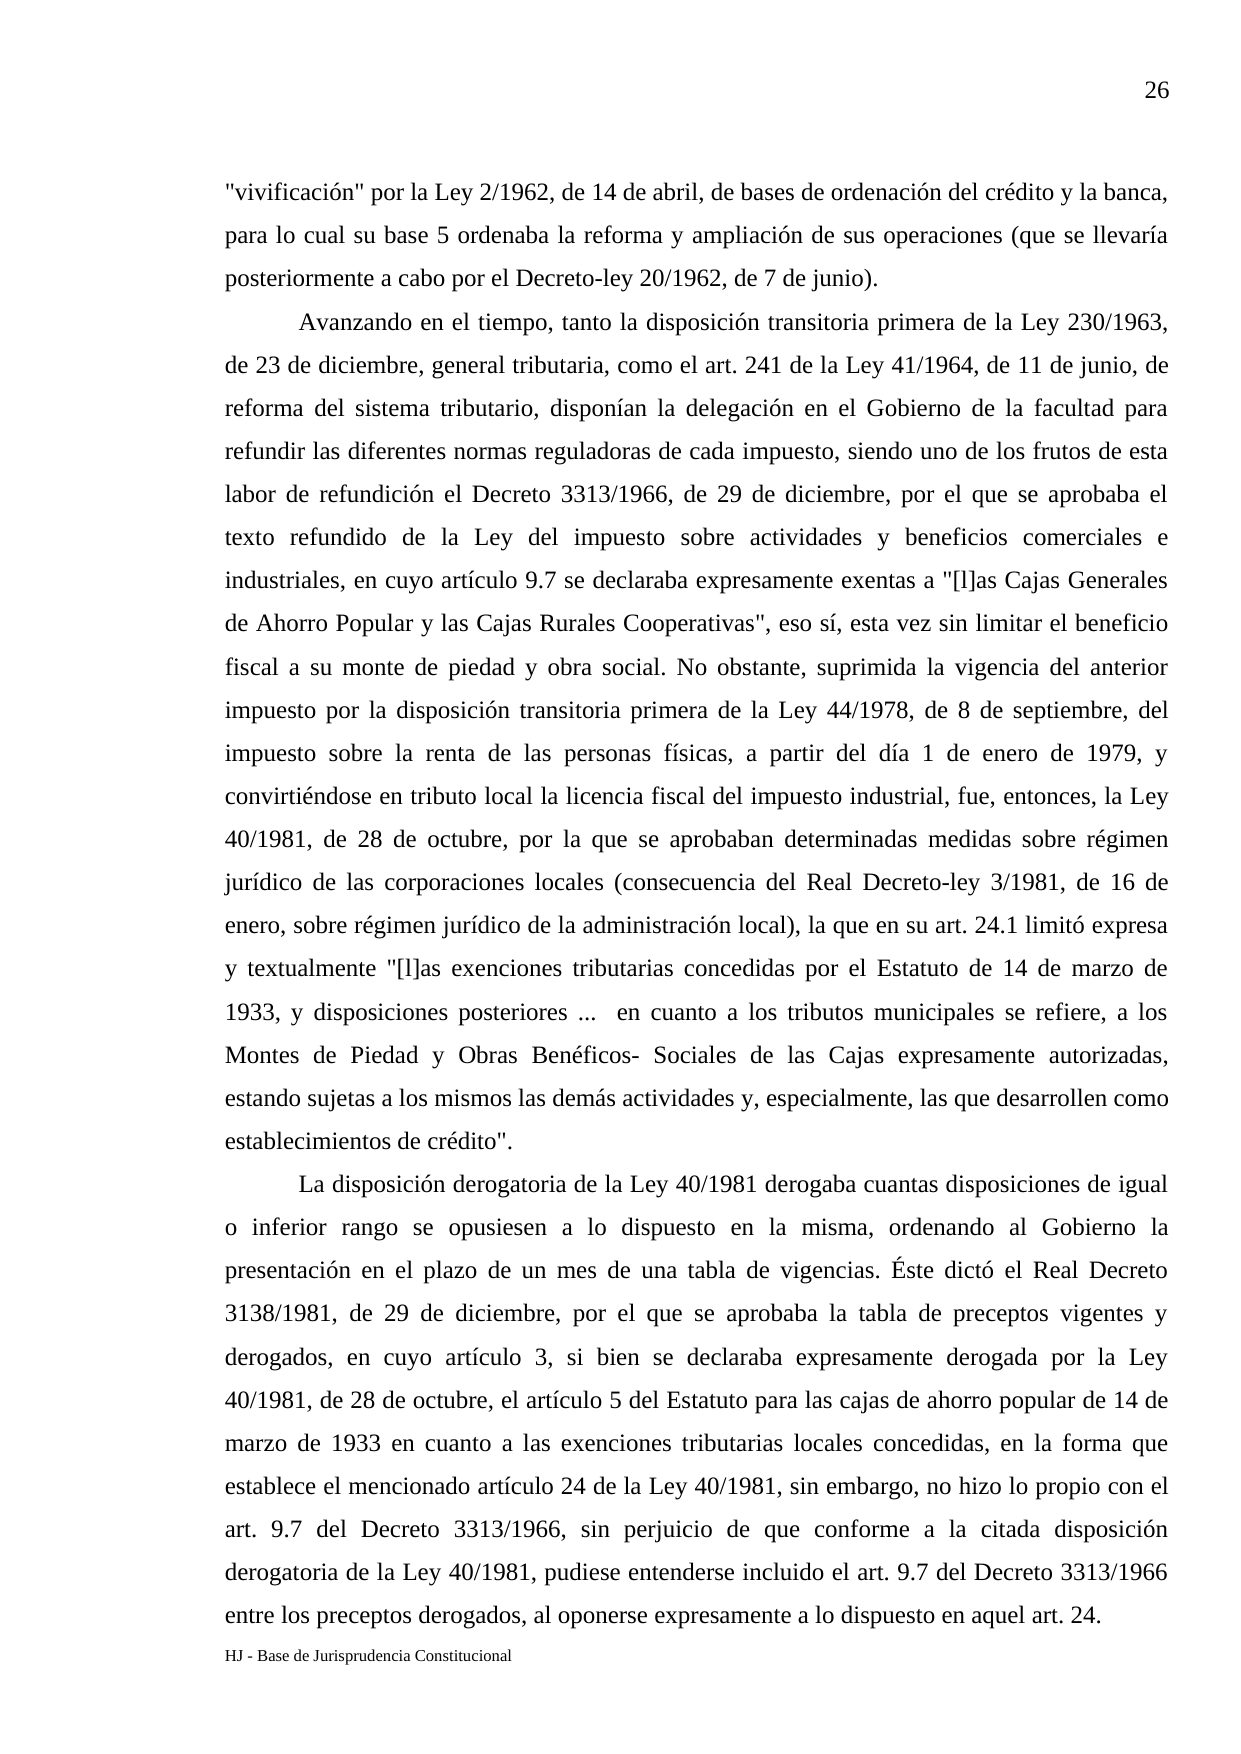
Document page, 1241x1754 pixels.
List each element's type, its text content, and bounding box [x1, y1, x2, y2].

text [224, 177, 1169, 292]
text La disposición derogatoria de la Ley 40/1981 derogaba cuantas disposiciones de igual o inferior rango se opusiesen a lo dispuesto en la misma, ordenando al Gobierno la presentación en el plazo de un mes de una tabla de vigencias. Éste dictó el Real Decreto 3138/1981, de 29 de diciembre, por el que se aprobaba la tabla de preceptos vigentes y derogados, en cuyo artículo 3, si bien se declaraba expresamente derogada por la Ley 40/1981, de 28 de octubre, el artículo 5 del Estatuto para las cajas de ahorro popular de 14 de marzo de 1933 en cuanto a las exenciones tributarias locales concedidas, en la forma que establece el mencionado artículo 24 de la Ley 40/1981, sin embargo, no hizo lo propio con el art. 9.7 del Decreto 3313/1966, sin perjuicio de que conforme a la citada disposición derogatoria de la Ley 40/1981, pudiese entenderse incluido el art. 9.7 del Decreto 3313/1966 entre los preceptos derogados, al oponerse expresamente a lo dispuesto en aquel art. 24. [224, 1169, 1169, 1629]
text Avanzando en el tiempo, tanto la disposición transitoria primera de la Ley 230/1963, de 23 de diciembre, general tributaria, como el art. 241 de la Ley 41/1964, de 11 de junio, de reforma del sistema tributario, disponían la delegación en el Gobierno de la facultad para refundir las diferentes normas reguladoras de cada impuesto, siendo uno de los frutos de esta labor de refundición el Decreto 3313/1966, de 29 de diciembre, por el que se aprobaba el texto refundido de la Ley del impuesto sobre actividades y beneficios comerciales e industriales, en cuyo artículo 9.7 se declaraba expresamente exentas a "[l]as Cajas Generales de Ahorro Popular y las Cajas Rurales Cooperativas", eso sí, esta vez sin limitar el beneficio fiscal a su monte de piedad y obra social. No obstante, suprimida la vigencia del anterior impuesto por la disposición transitoria primera de la Ley 44/1978, de 8 de septiembre, del impuesto sobre la renta de las personas físicas, a partir del día 1 de enero de 1979, y convirtiéndose en tributo local la licencia fiscal del impuesto industrial, fue, entonces, la Ley 40/1981, de 28 de octubre, por la que se aprobaban determinadas medidas sobre régimen jurídico de las corporaciones locales (consecuencia del Real Decreto-ley 3/1981, de 16 de enero, sobre régimen jurídico de la administración local), la que en su art. 24.1 limitó expresa y textualmente "[l]as exenciones tributarias concedidas por el Estatuto de 14 de marzo de 1933, y disposiciones posteriores ... en cuanto a los tributos municipales se refiere, a los Montes de Piedad y Obras Benéficos- Sociales de las Cajas expresamente autorizadas, estando sujetas a los mismos las demás actividades y, especialmente, las que desarrollen como establecimientos de crédito". [224, 307, 1169, 1155]
